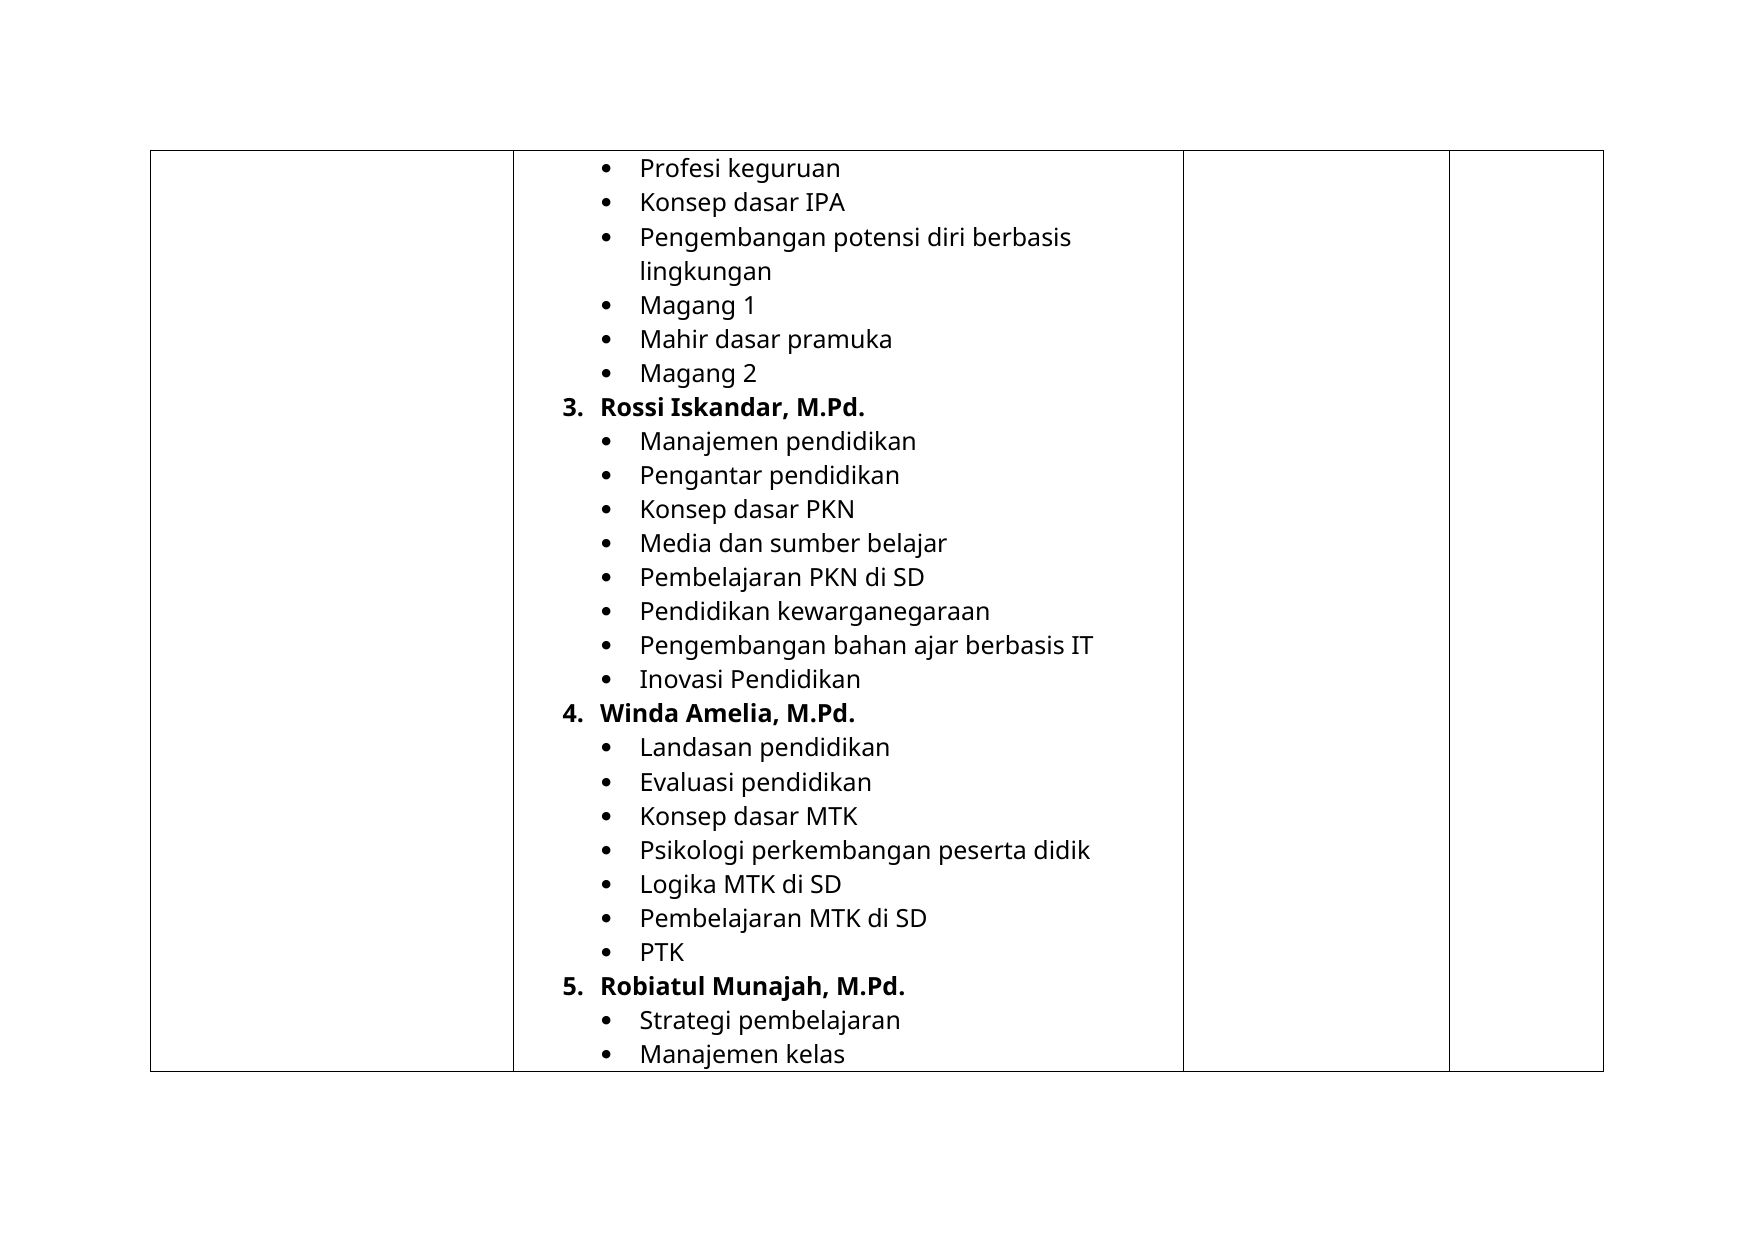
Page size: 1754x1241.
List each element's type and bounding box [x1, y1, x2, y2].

table_cell [1184, 151, 1449, 1071]
table_cell [151, 151, 513, 1071]
table_cell [514, 151, 1183, 1071]
table_cell [1450, 151, 1603, 1071]
